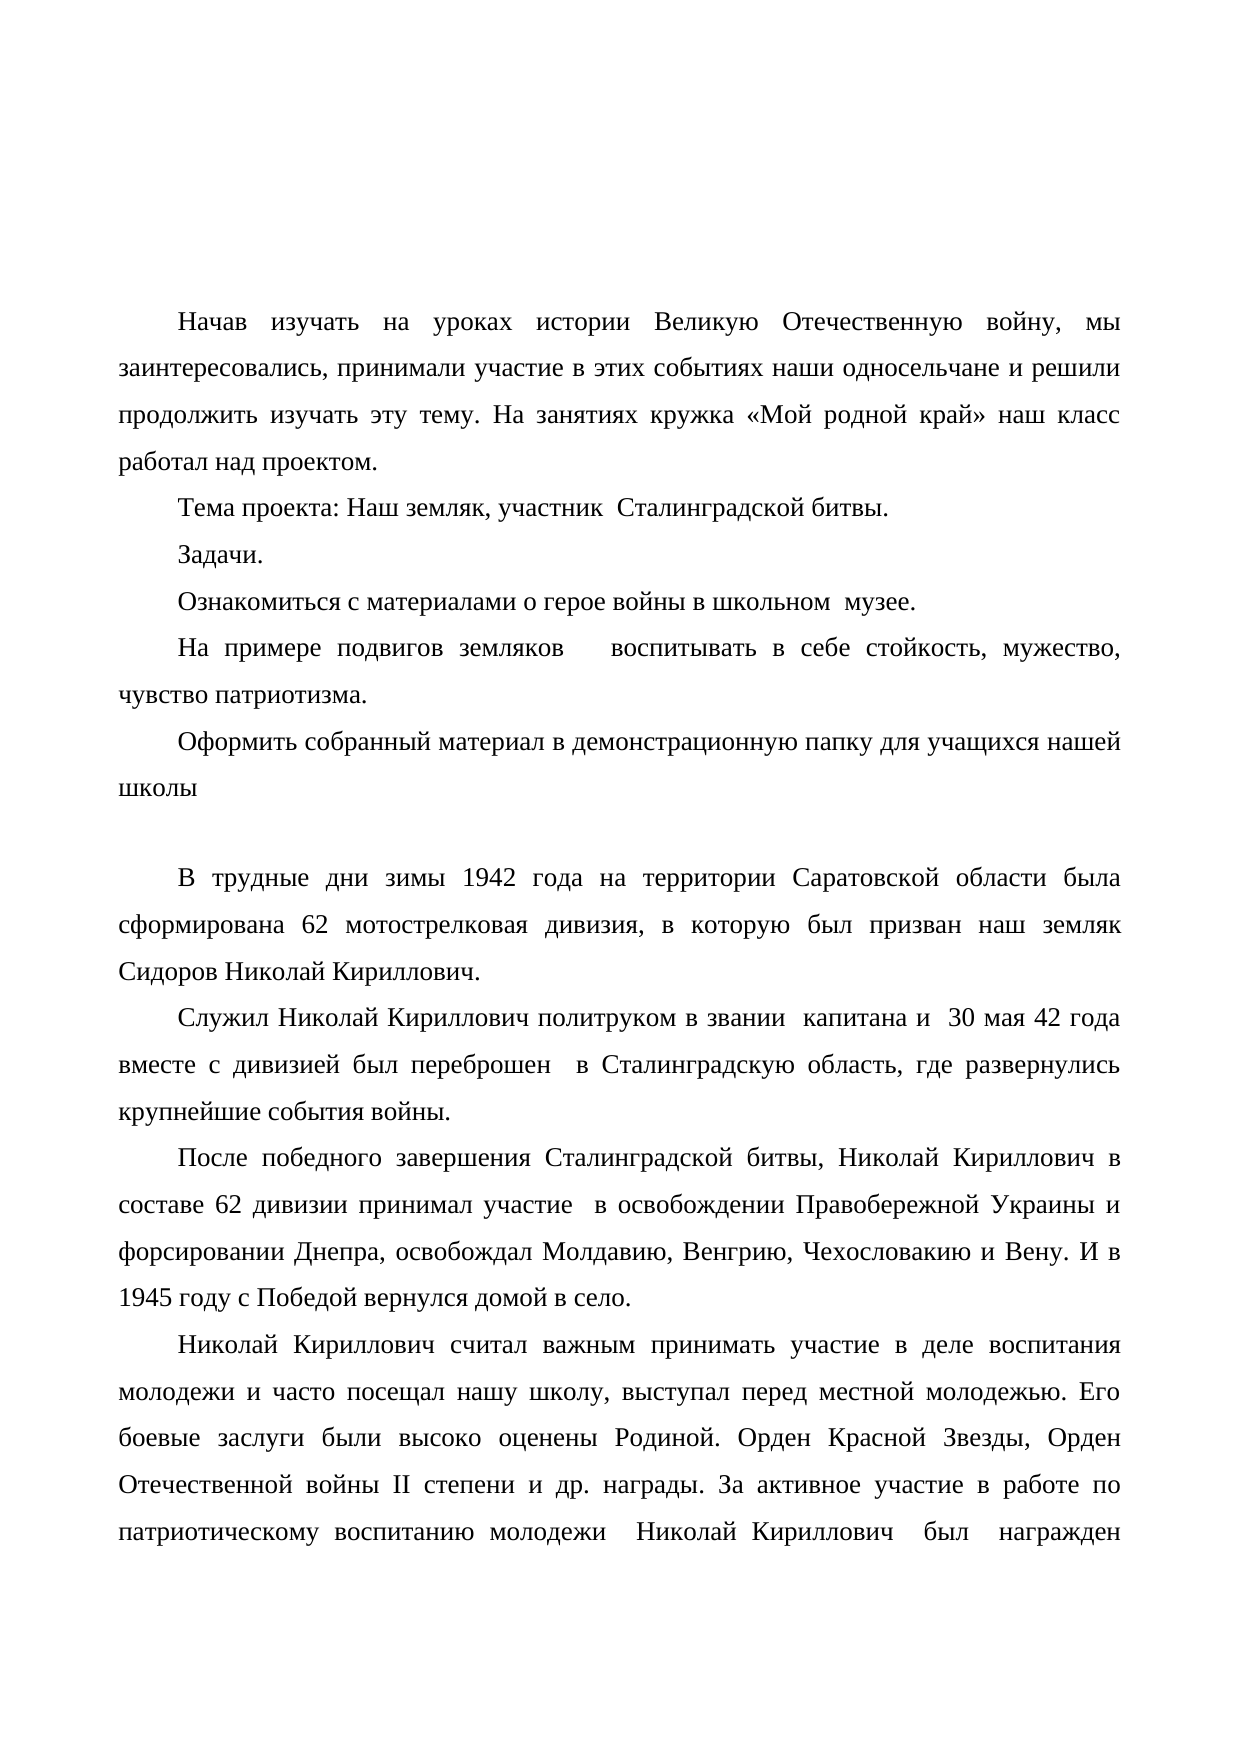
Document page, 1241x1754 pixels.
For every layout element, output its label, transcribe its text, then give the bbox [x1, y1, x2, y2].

text В трудные дни зимы 1942 года на территории Саратовской области была сформирована 62 мотострелковая дивизия, в которую был призван наш земляк Сидоров Николай Кириллович. [118, 861, 1122, 986]
text Задачи. [118, 538, 1122, 569]
text Начав изучать на уроках истории Великую Отечественную войну, мы заинтересовались, принимали участие в этих событиях наши односельчане и решили продолжить изучать эту тему. На занятиях кружка «Мой родной край» наш класс работал над проектом. [118, 305, 1122, 476]
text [118, 1328, 1122, 1546]
text Тема проекта: Наш земляк, участник Сталинградской битвы. [118, 491, 1122, 523]
text На примере подвигов земляков воспитывать в себе стойкость, мужество, чувство патриотизма. [118, 631, 1122, 709]
text Служил Николай Кириллович политруком в звании капитана и 30 мая 42 года вместе с дивизией был переброшен в Сталинградскую область, где развернулись крупнейшие события войны. [118, 1001, 1122, 1126]
text Оформить собранный материал в демонстрационную папку для учащихся нашей школы [118, 725, 1122, 803]
text Ознакомиться с материалами о герое войны в школьном музее. [118, 585, 1122, 616]
text После победного завершения Сталинградской битвы, Николай Кириллович в составе 62 дивизии принимал участие в освобождении Правобережной Украины и форсировании Днепра, освобождал Молдавию, Венгрию, Чехословакию и Вену. И в 1945 году с Победой вернулся домой в село. [118, 1141, 1122, 1312]
